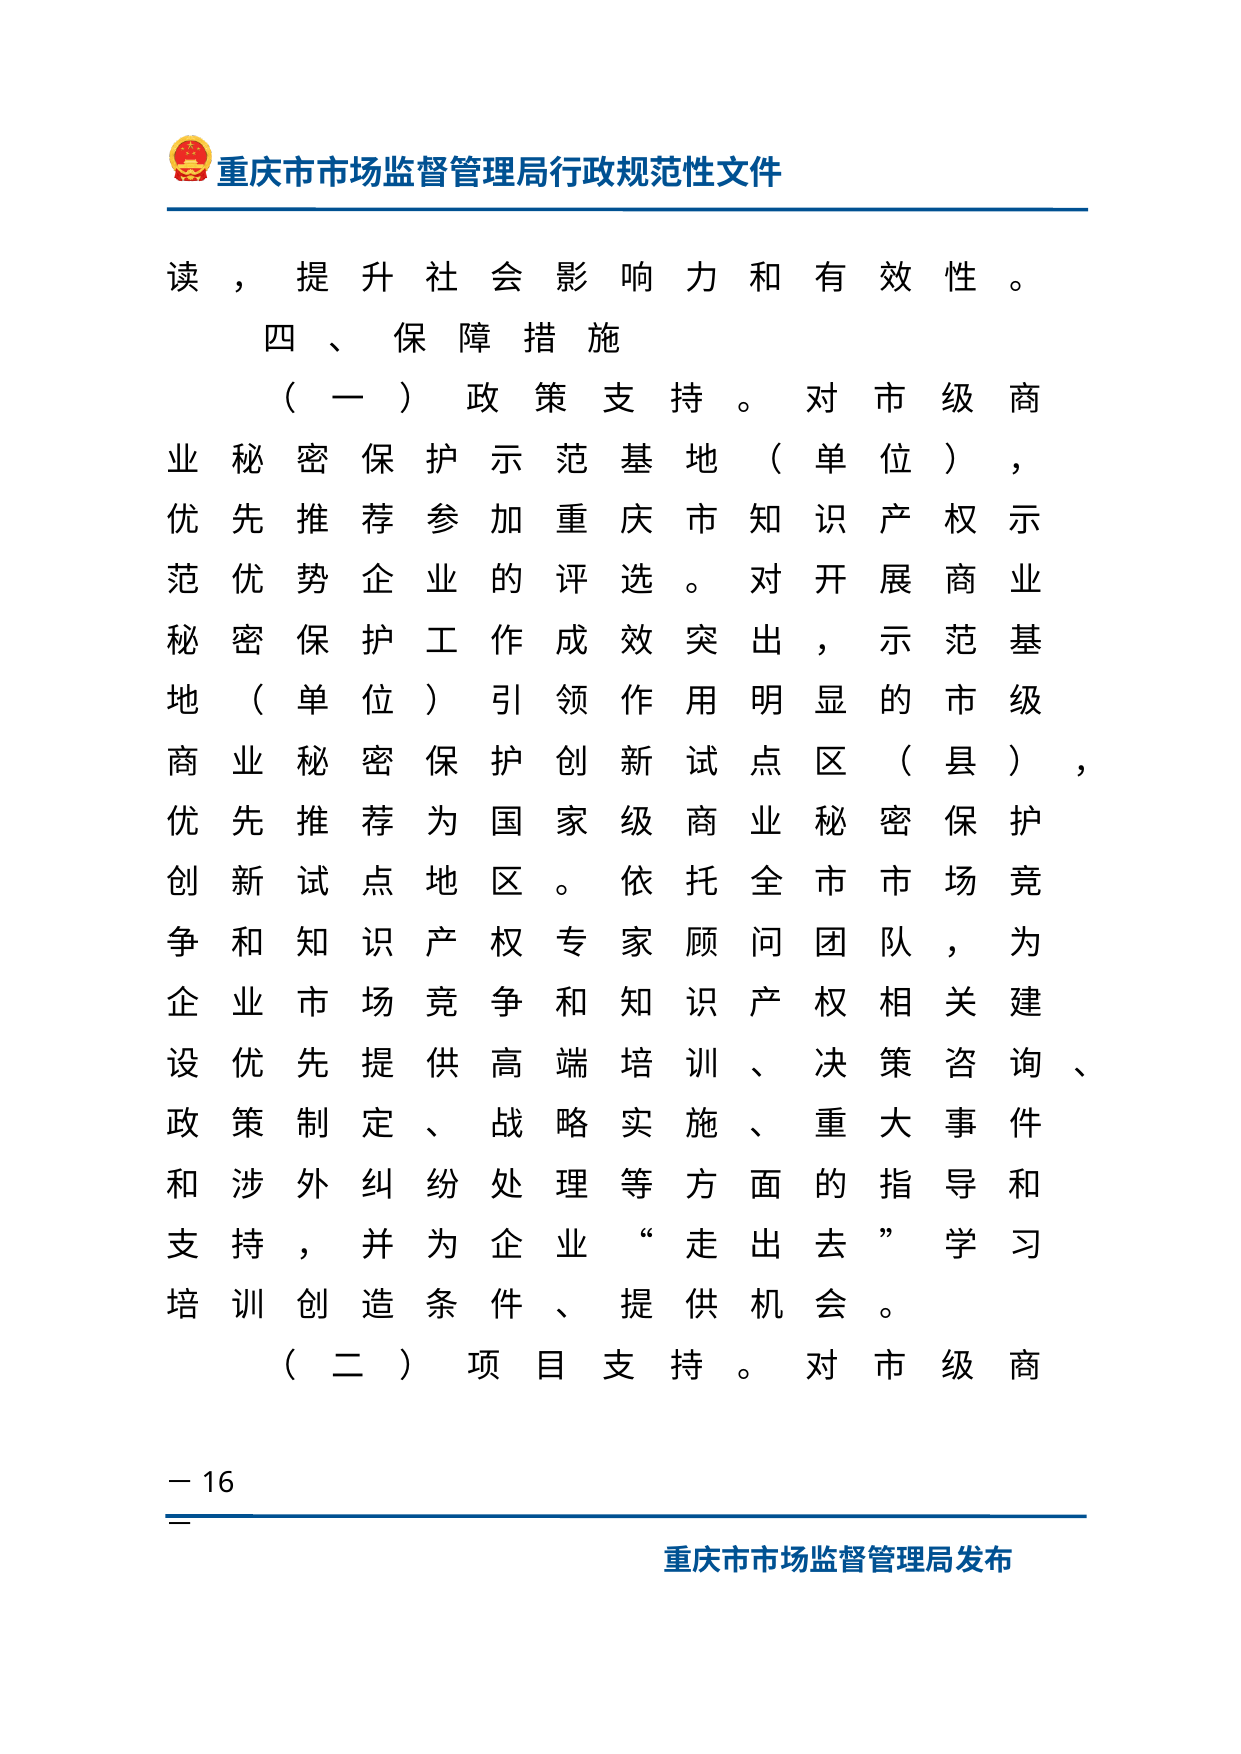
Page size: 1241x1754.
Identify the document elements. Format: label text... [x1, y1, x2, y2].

text 四、保障措施 [167, 306, 1074, 366]
text （二）项目支持。对市级商业秘密保护示范基地（单位），在知识产权战略各类专项等项目上给予重点支持，并为企业的人才培训、制度建设、数据库建设、知识产权战略研究与实施、产品的知识产权预警分析等工作提供相应支持。对国家级和市级商业秘密保护创新试点地区所在市场监管局给予一定的专项工作经费支持。 [167, 1333, 1074, 1393]
picture [165, 133, 216, 185]
text （一）政策支持。对市级商业秘密保护示范基地（单位），优先推荐参加重庆市知识产权示范优势企业的评选。对开展商业秘密保护工作成效突出，示范基地（单位）引领作用明显的市级商业秘密保护创新试点区（县），优先推荐为国家级商业秘密保护创新试点地区。依托全市市场竞争和知识产权专家顾问团队，为企业市场竞争和知识产权相关建设优先提供高端培训、决策咨询、政策制定、战略实施、重大事件和涉外纠纷处理等方面的指导和支持，并为企业“走出去”学习培训创造条件、提供机会。 [167, 366, 1074, 1333]
text 15．加大宣传普及力度。加强全社会对商业秘密保护的了解认知，凝聚社会共识，在全社会形成保护商业秘密、尊崇商业道德的良好氛围。充分运用短视频、直播、微博、微信公众号等方式，创新宣传普及方式，加强宣传解读，提升社会影响力和有效性。 [167, 245, 1074, 306]
